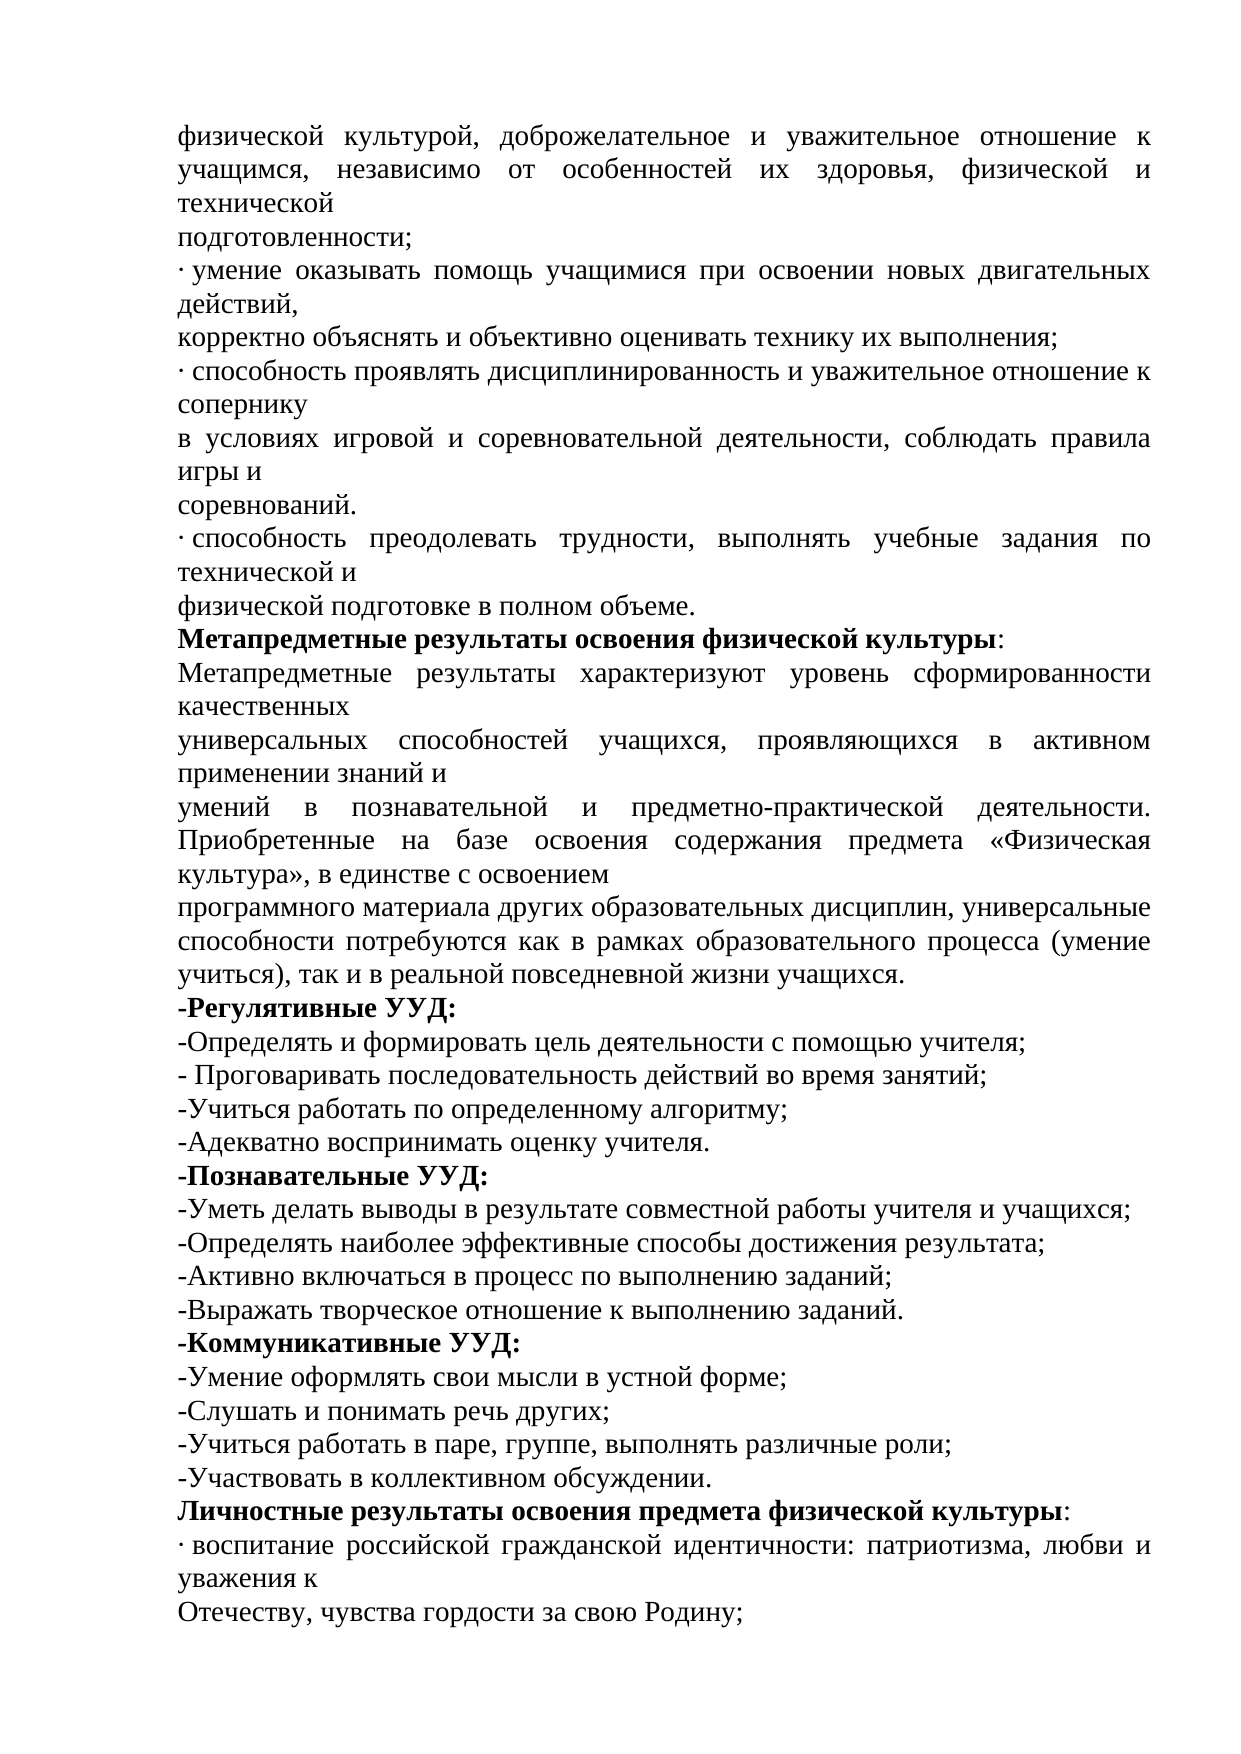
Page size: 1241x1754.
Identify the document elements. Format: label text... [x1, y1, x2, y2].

text Метапредметные результаты характеризуют уровень сформированности качественных [177, 655, 1152, 722]
text Отечеству, чувства гордости за свою Родину; [177, 1594, 1152, 1627]
text -Активно включаться в процесс по выполнению заданий; [177, 1258, 1152, 1292]
text -Уметь делать выводы в результате совместной работы учителя и учащихся; [177, 1191, 1152, 1225]
text -Учиться работать в паре, группе, выполнять различные роли; [177, 1426, 1152, 1460]
text в условиях игровой и соревновательной деятельности, соблюдать правила игры и [177, 420, 1152, 487]
text -Определять наиболее эффективные способы достижения результата; [177, 1225, 1152, 1258]
text -Участвовать в коллективном обсуждении. [177, 1460, 1152, 1493]
text -Коммуникативные УУД: [177, 1326, 1152, 1359]
text -Познавательные УУД: [177, 1158, 1152, 1191]
text физической подготовке в полном объеме. [177, 588, 1152, 621]
text -Учиться работать по определенному алгоритму; [177, 1091, 1152, 1124]
text ∙ воспитание российской гражданской идентичности: патриотизма, любви и уважения к [177, 1527, 1152, 1594]
text Личностные результаты освоения предмета физической культуры: [177, 1493, 1152, 1527]
text ∙ способность преодолевать трудности, выполнять учебные задания по технической и [177, 521, 1152, 588]
text корректно объяснять и объективно оценивать технику их выполнения; [177, 319, 1152, 353]
text подготовленности; [177, 219, 1152, 252]
text - Проговаривать последовательность действий во время занятий; [177, 1057, 1152, 1091]
text -Слушать и понимать речь других; [177, 1393, 1152, 1426]
text ∙ способность проявлять дисциплинированность и уважительное отношение к сопернику [177, 353, 1152, 420]
text -Адекватно воспринимать оценку учителя. [177, 1124, 1152, 1158]
text соревнований. [177, 487, 1152, 521]
text ∙ умение оказывать помощь учащимися при освоении новых двигательных действий, [177, 252, 1152, 319]
text Метапредметные результаты освоения физической культуры: [177, 621, 1152, 655]
text универсальных способностей учащихся, проявляющихся в активном применении знаний и [177, 722, 1152, 789]
text умений в познавательной и предметно-практической деятельности. Приобретенные на базе освоения содержания предмета «Физическая культура», в единстве с освоением [177, 789, 1152, 889]
text -Регулятивные УУД: [177, 990, 1152, 1024]
text -Умение оформлять свои мысли в устной форме; [177, 1359, 1152, 1393]
text -Определять и формировать цель деятельности с помощью учителя; [177, 1024, 1152, 1057]
text -Выражать творческое отношение к выполнению заданий. [177, 1292, 1152, 1326]
text физической культурой, доброжелательное и уважительное отношение к учащимся, независимо от особенностей их здоровья, физической и технической [177, 118, 1152, 219]
text программного материала других образовательных дисциплин, универсальные способности потребуются как в рамках образовательного процесса (умение учиться), так и в реальной повседневной жизни учащихся. [177, 889, 1152, 990]
